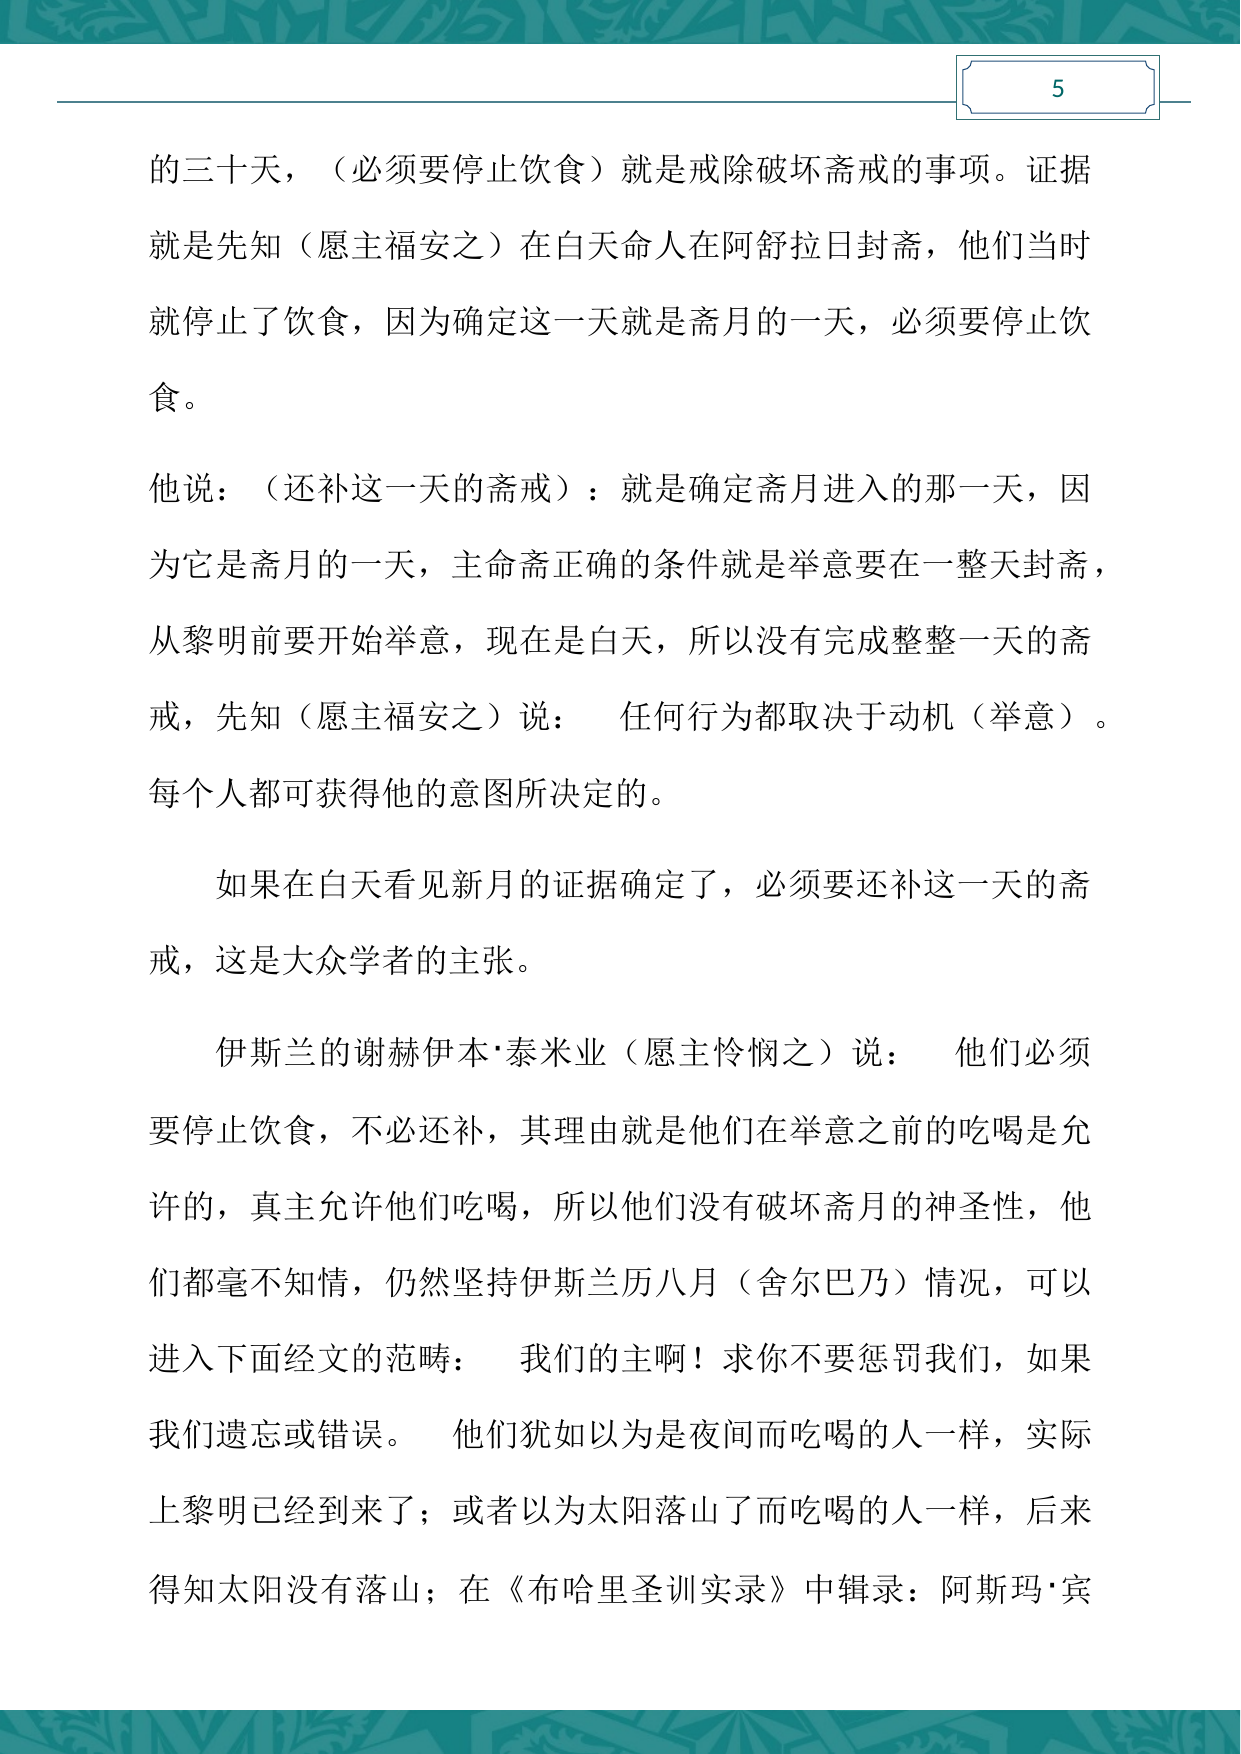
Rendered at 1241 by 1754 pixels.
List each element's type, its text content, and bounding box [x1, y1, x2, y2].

text 如果在白天看见新月的证据确定了，必须要还补这一天的斋戒，这是大众学者的主张。 [148, 863, 1092, 977]
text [148, 1031, 1092, 1608]
picture [0, 1710, 1241, 1754]
picture [0, 0, 1240, 44]
text 他说：（还补这一天的斋戒）：就是确定斋月进入的那一天，因为它是斋月的一天，主命斋正确的条件就是举意要在一整天封斋，从黎明前要开始举意，现在是白天，所以没有完成整整一天的斋戒，先知（愿主福安之）说：“任何行为都取决于动机（举意）。每个人都可获得他的意图所决定的。 [148, 467, 1092, 810]
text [148, 148, 1092, 414]
